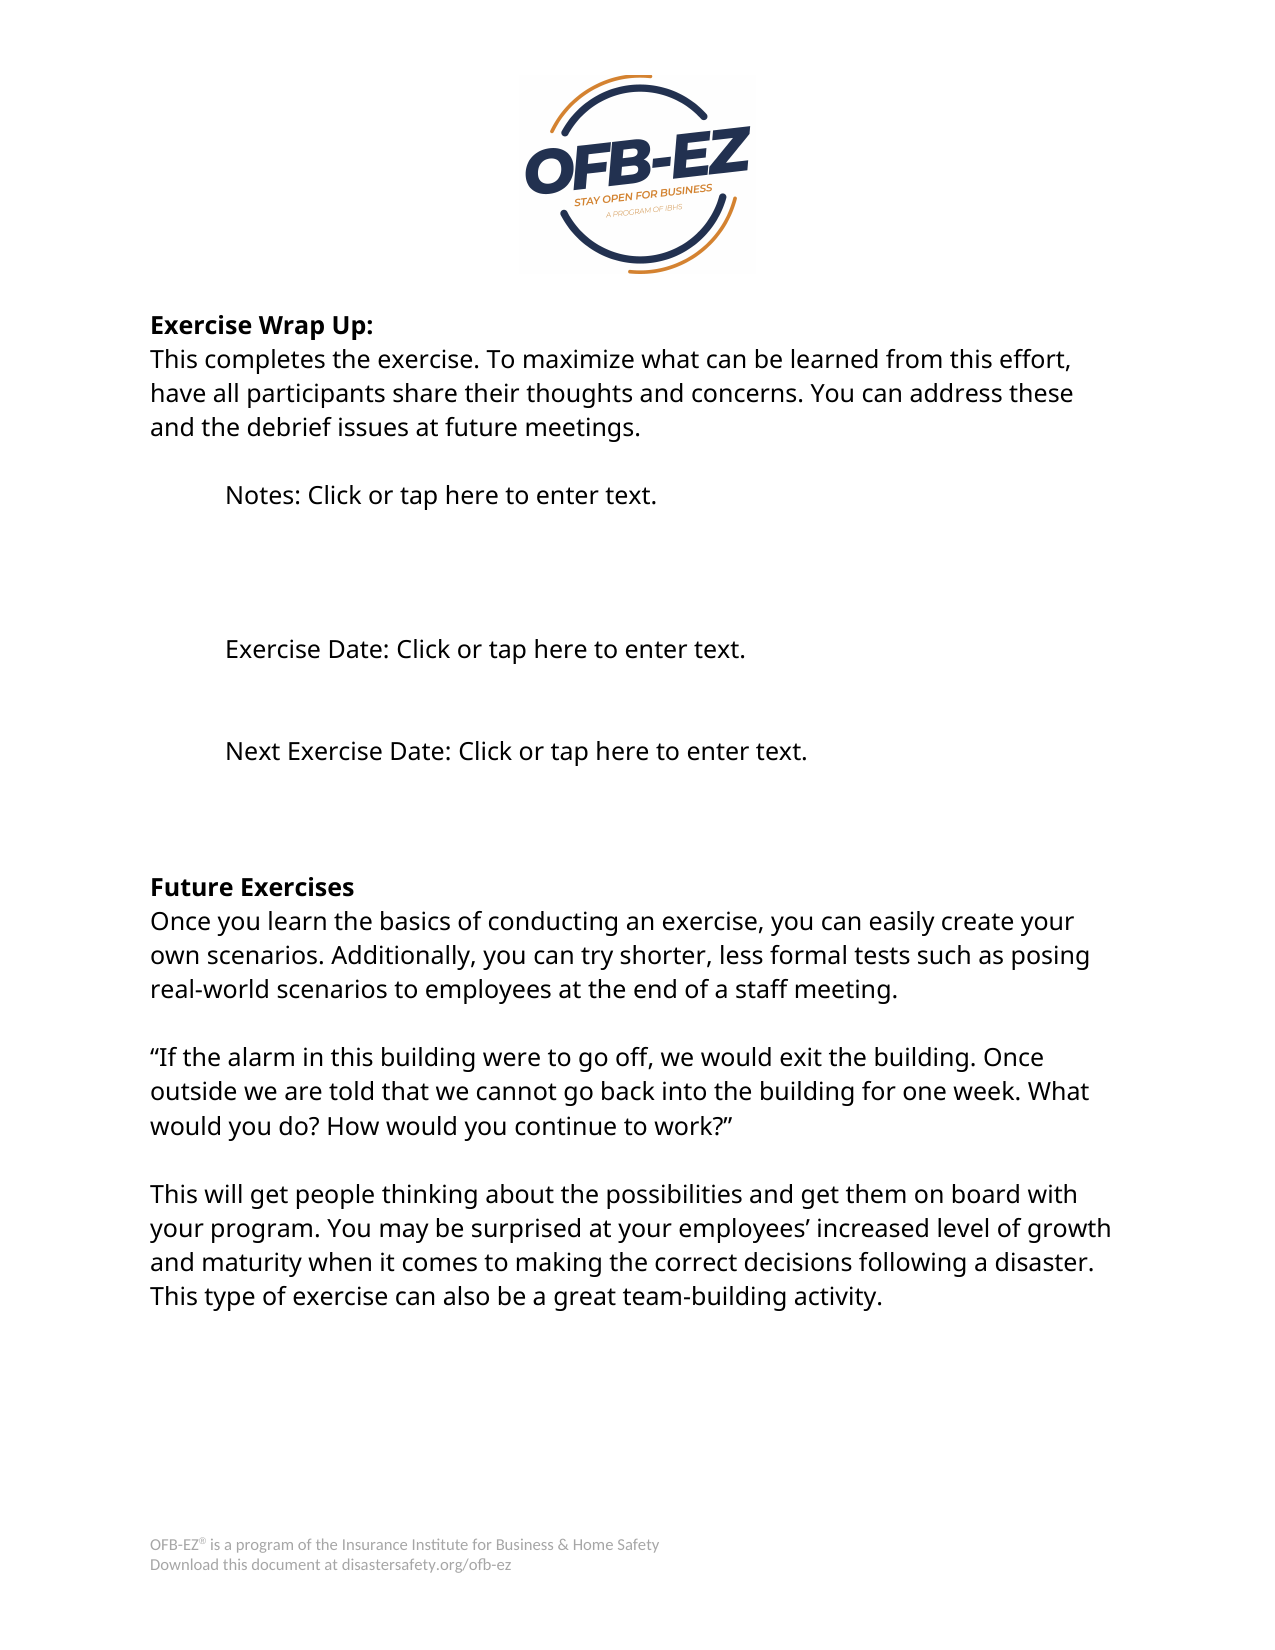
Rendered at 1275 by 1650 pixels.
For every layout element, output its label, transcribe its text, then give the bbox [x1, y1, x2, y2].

text This completes the exercise. To maximize what can be learned from this effort, have all participants share their thoughts and concerns. You can address these and the debrief issues at future meetings. [150, 342, 1125, 444]
text Once you learn the basics of conducting an exercise, you can easily create your own scenarios. Additionally, you can try shorter, less formal tests such as posing real-world scenarios to employees at the end of a staff meeting. [150, 904, 1125, 1006]
text This will get people thinking about the possibilities and get them on board with your program. You may be surprised at your employees’ increased level of growth and maturity when it comes to making the correct decisions following a disaster. This type of exercise can also be a great team-building activity. [150, 1176, 1125, 1312]
text “If the alarm in this building were to go off, we would exit the building. Once outside we are told that we cannot go back into the building for one week. What would you do? How would you continue to work?” [150, 1040, 1125, 1142]
picture [519, 75, 757, 274]
text Exercise Wrap Up: [150, 308, 1125, 342]
list Next Exercise Date: [225, 733, 1125, 767]
list Exercise Date: [225, 631, 1125, 665]
text Future Exercises [150, 870, 1125, 904]
list Notes: [225, 478, 1125, 512]
